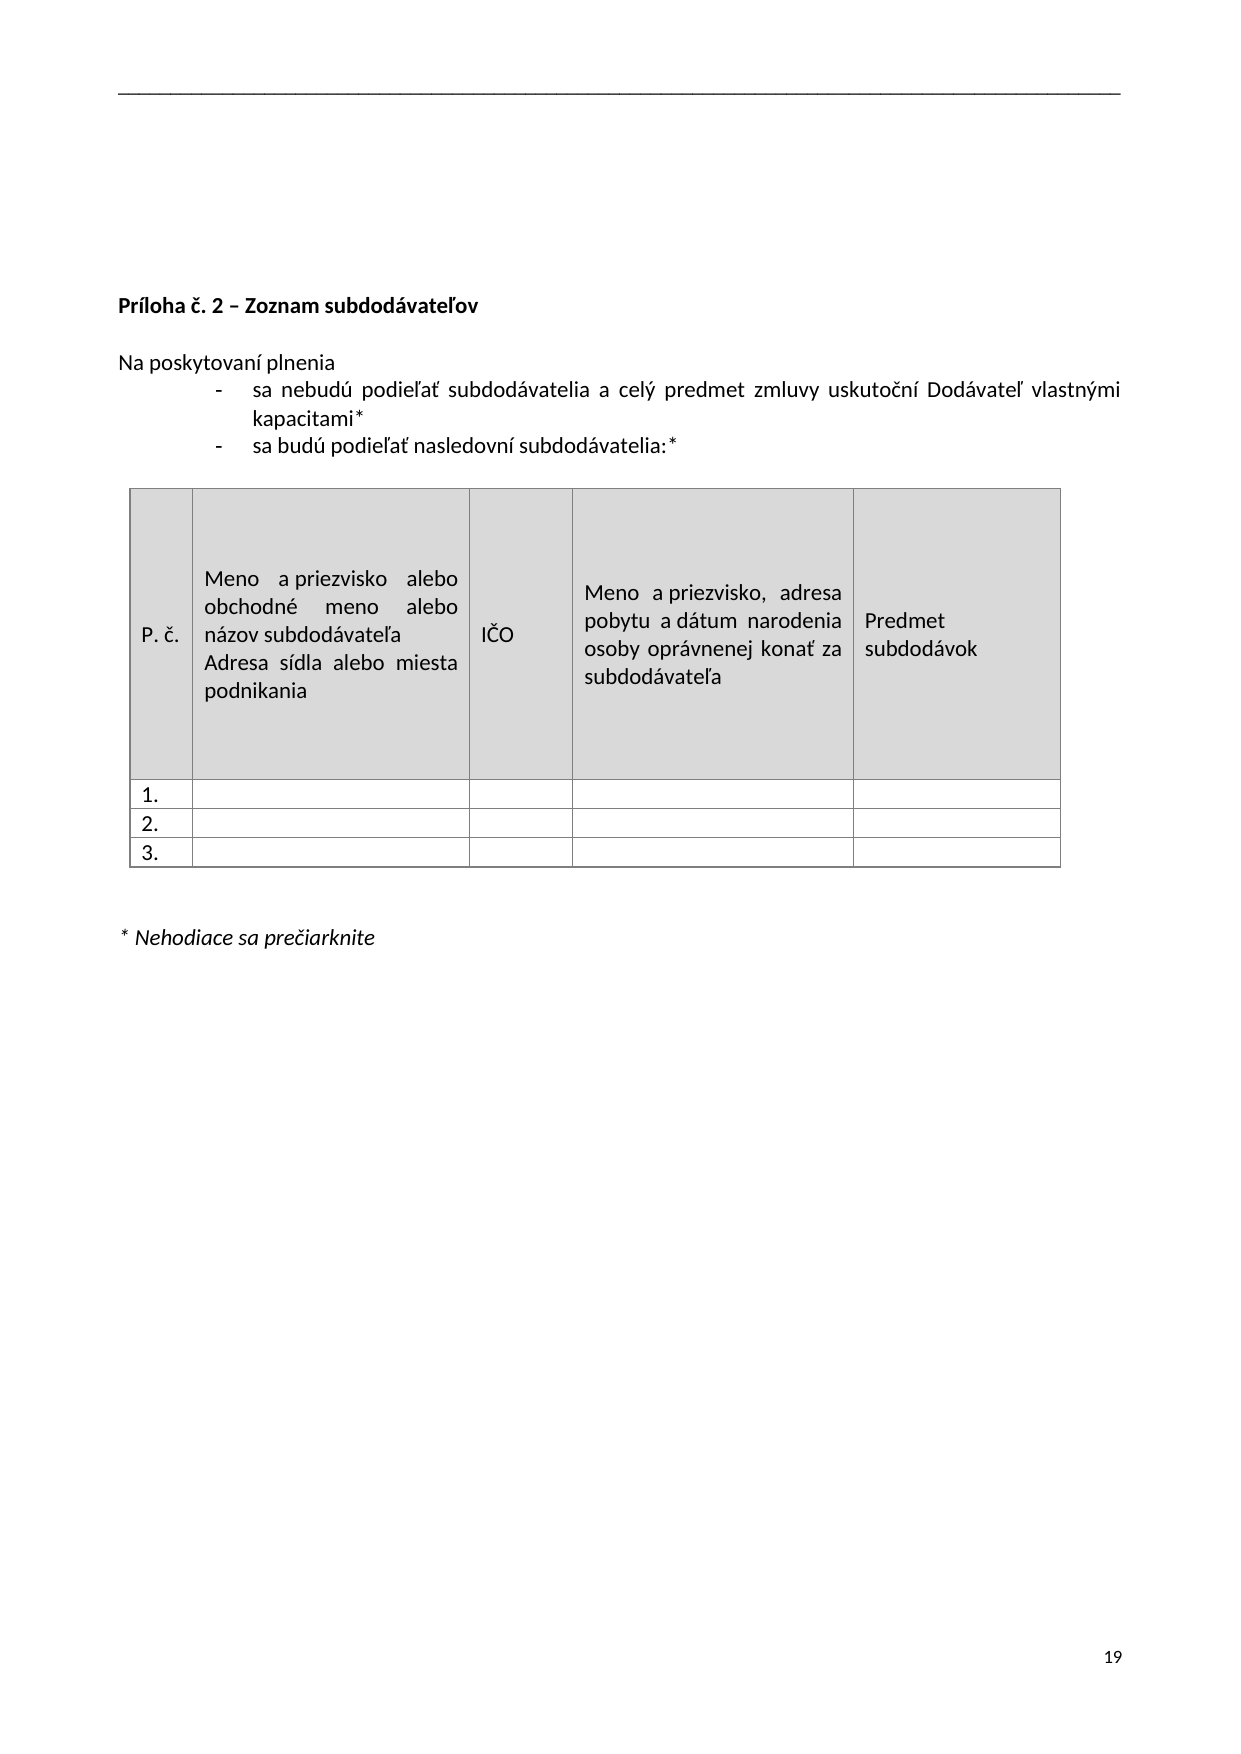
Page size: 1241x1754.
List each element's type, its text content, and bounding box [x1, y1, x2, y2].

text Príloha č. 2 – Zoznam subdodávateľov [118, 292, 1122, 319]
text Na poskytovaní plnenia [118, 348, 1122, 376]
table_cell [470, 838, 572, 866]
table_cell 3. [131, 838, 192, 866]
table_cell [573, 780, 853, 808]
table_cell [470, 780, 572, 808]
text * Nehodiace sa prečiarknite [118, 923, 1122, 951]
table_header Meno a priezvisko alebo obchodné meno alebo názov subdodávateľa Adresa sídla alebo miesta podnikania [193, 489, 469, 779]
table_header IČO [470, 489, 572, 779]
table_cell [854, 838, 1060, 866]
list sa nebudú podieľať subdodávatelia a celý predmet zmluvy uskutoční Dodávateľ vlastnými kapacitami* [215, 376, 1122, 432]
table_cell 1. [131, 780, 192, 808]
table_cell 2. [131, 809, 192, 837]
list sa budú podieľať nasledovní subdodávatelia:* [215, 432, 1122, 460]
table_cell [854, 780, 1060, 808]
table_cell [193, 780, 469, 808]
table_cell [193, 838, 469, 866]
table_cell [854, 809, 1060, 837]
table_cell [470, 809, 572, 837]
table_header Meno a priezvisko, adresa pobytu a dátum narodenia osoby oprávnenej konať za subdodávateľa [573, 489, 853, 779]
table_header P. č. [131, 489, 192, 779]
table_cell [193, 809, 469, 837]
table_header Predmet subdodávok [854, 489, 1060, 779]
table_cell [573, 838, 853, 866]
table_cell [573, 809, 853, 837]
